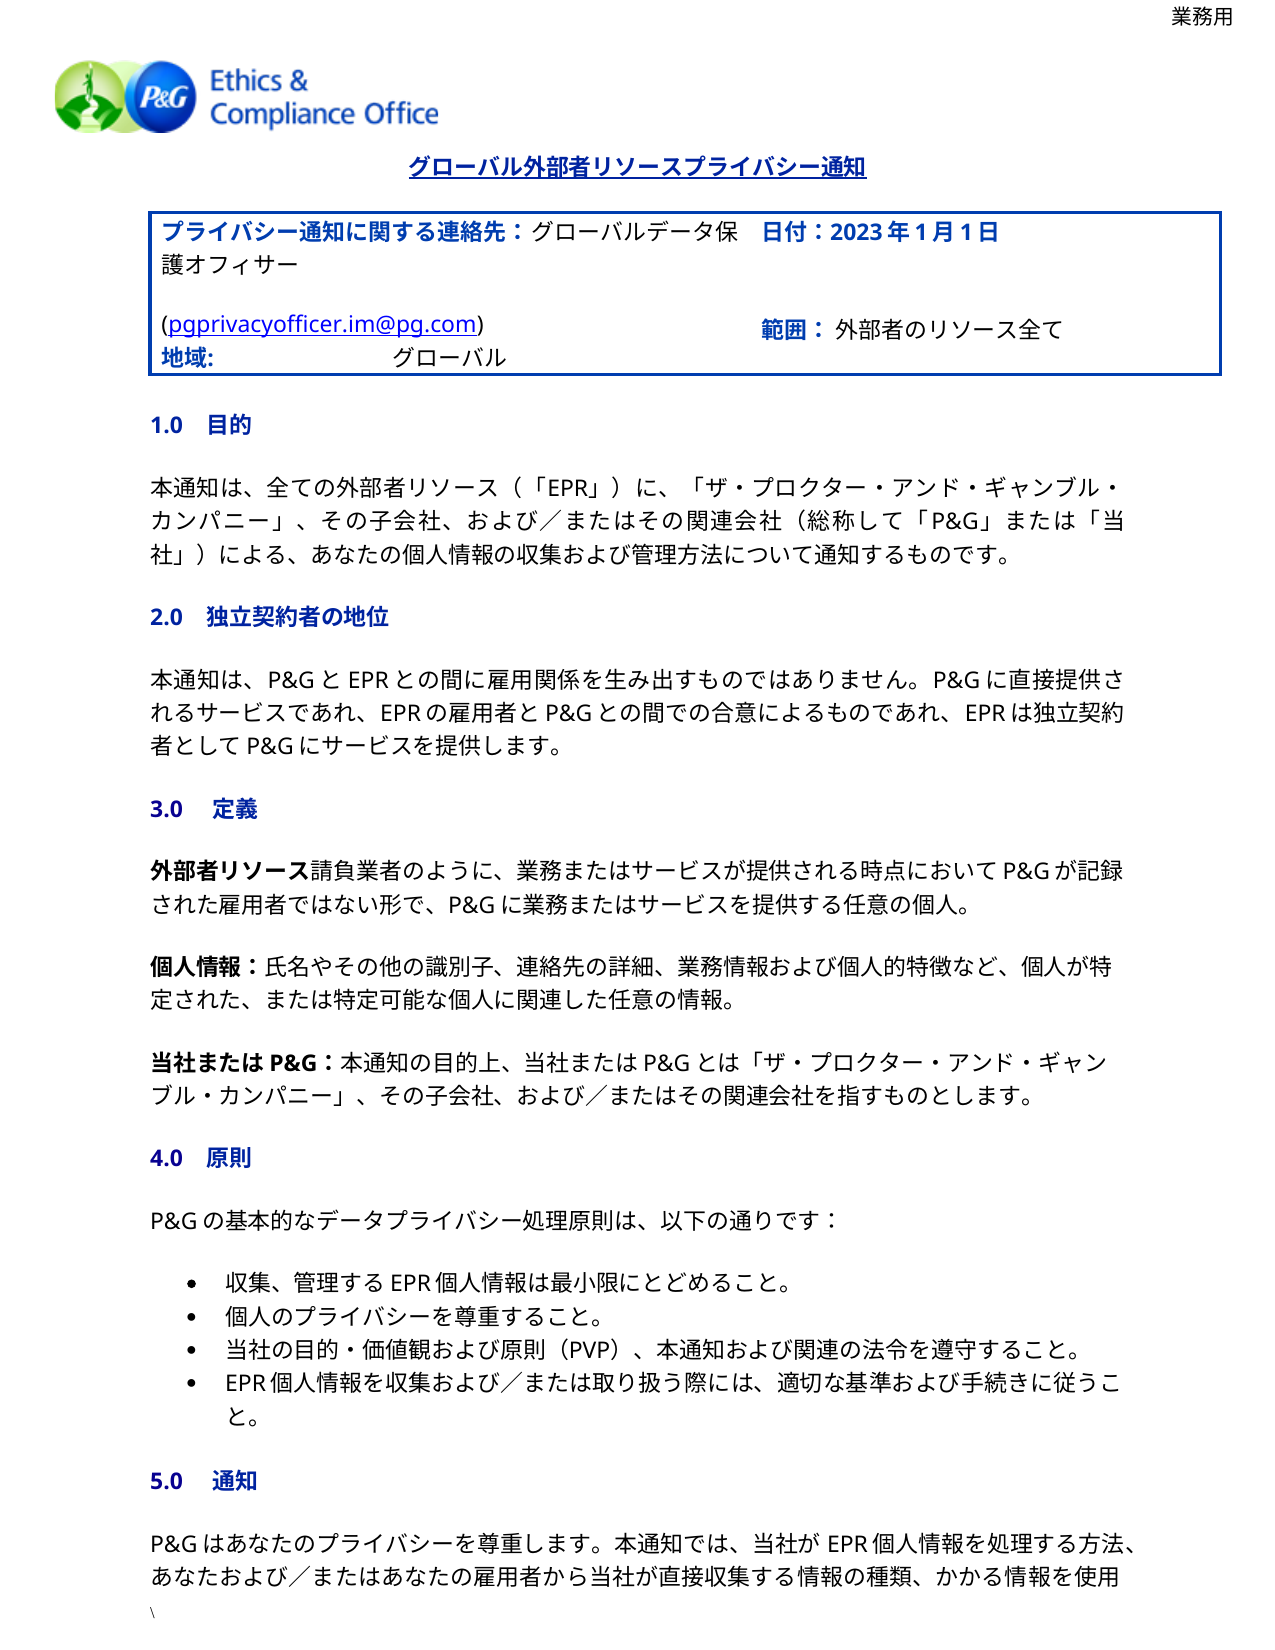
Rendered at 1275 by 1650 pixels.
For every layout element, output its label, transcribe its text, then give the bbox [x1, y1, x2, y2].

text 本通知は、全ての外部者リソース（「EPR」）に、「ザ・プロクター・アンド・ギャンブル・カンパニー」、その子会社、および／またはその関連会社（総称して「P&G」または「当社」）による、あなたの個人情報の収集および管理方法について通知するものです。 [150, 470, 1125, 570]
list 個人のプライバシーを尊重すること。 [187, 1299, 1125, 1332]
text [150, 1526, 1125, 1592]
text 本通知は、P&GとEPRとの間に雇用関係を生み出すものではありません。P&Gに直接提供されるサービスであれ、EPRの雇用者とP&Gとの間での合意によるものであれ、EPRは独立契約者としてP&Gにサービスを提供します。 [150, 661, 1125, 761]
list EPR個人情報を収集および／または取り扱う際には、適切な基準および手続きに従うこと。 [187, 1365, 1125, 1432]
list 原則 [150, 1140, 1125, 1174]
table_cell (pgprivacyofficer.im@pg.com) 地域: グローバル [152, 280, 750, 373]
text 外部者リソース請負業者のように、業務またはサービスが提供される時点においてP&Gが記録された雇用者ではない形で、P&Gに業務またはサービスを提供する任意の個人。 [150, 853, 1125, 920]
table_cell 範囲： 外部者のリソース全て [750, 280, 1219, 373]
text 個人情報：氏名やその他の識別子、連絡先の詳細、業務情報および個人的特徴など、個人が特定された、または特定可能な個人に関連した任意の情報。 [150, 949, 1125, 1015]
text 当社またはP&G：本通知の目的上、当社またはP&Gとは「ザ・プロクター・アンド・ギャンブル・カンパニー」、その子会社、および／またはその関連会社を指すものとします。 [150, 1044, 1125, 1111]
text P&Gの基本的なデータプライバシー処理原則は、以下の通りです： [150, 1203, 1125, 1236]
subtitle 目的 [150, 407, 1125, 441]
list 定義 [150, 791, 1125, 824]
table_header プライバシー通知に関する連絡先：グローバルデータ保護オフィサー [152, 214, 750, 280]
list 収集、管理するEPR個人情報は最小限にとどめること。 [187, 1265, 1125, 1299]
list 当社の目的・価値観および原則（PVP）、本通知および関連の法令を遵守すること。 [187, 1332, 1125, 1365]
subtitle 独立契約者の地位 [150, 599, 1125, 632]
picture [54, 45, 439, 133]
list 通知 [150, 1463, 1125, 1496]
text グローバル外部者リソースプライバシー通知 [150, 148, 1125, 182]
table_header 日付：2023年1月1日 [750, 214, 1219, 280]
